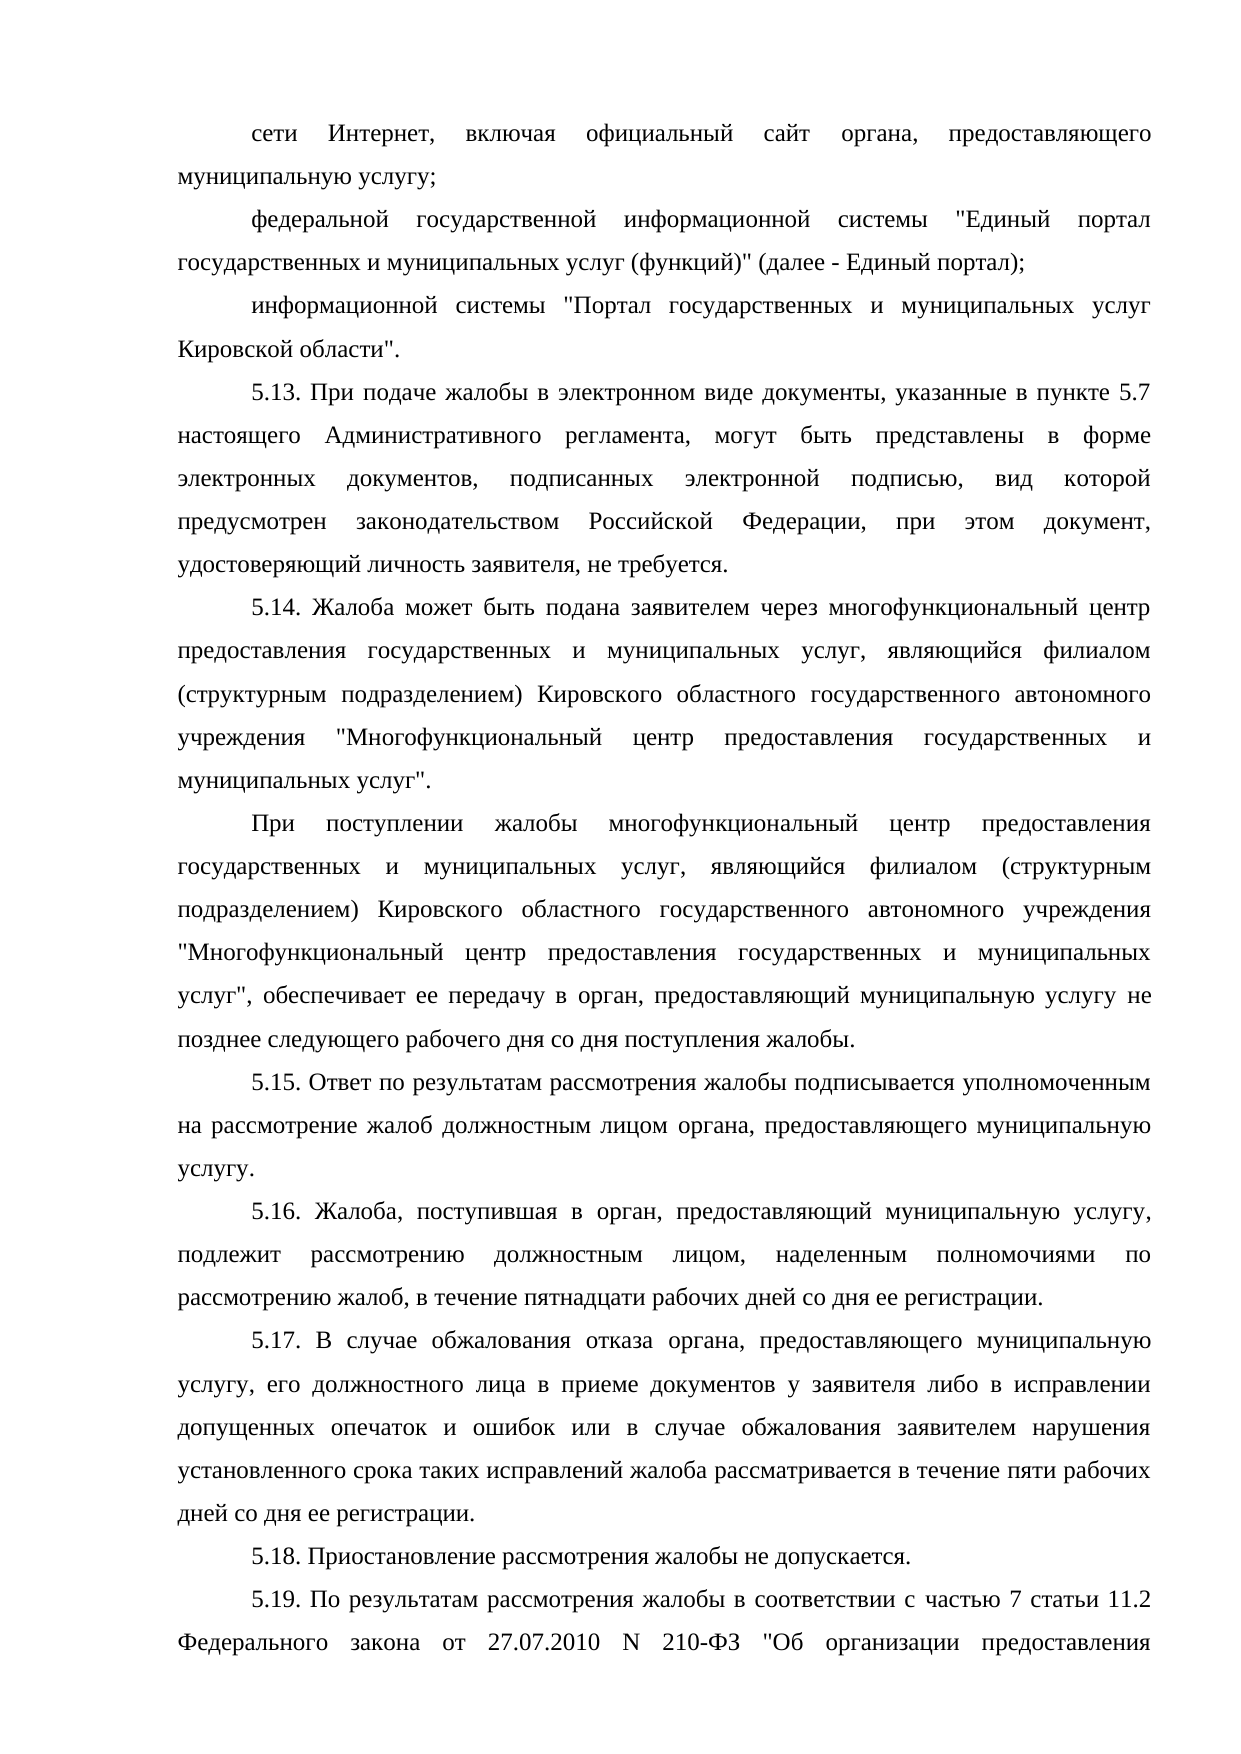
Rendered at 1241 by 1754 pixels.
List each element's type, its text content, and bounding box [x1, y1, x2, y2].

text 5.15. Ответ по результатам рассмотрения жалобы подписывается уполномоченным на рассмотрение жалоб должностным лицом органа, предоставляющего муниципальную услугу. [177, 1067, 1152, 1182]
text федеральной государственной информационной системы "Единый портал государственных и муниципальных услуг (функций)" (далее - Единый портал); [177, 204, 1152, 276]
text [177, 1584, 1152, 1656]
text 5.18. Приостановление рассмотрения жалобы не допускается. [177, 1541, 1152, 1570]
text сети Интернет, включая официальный сайт органа, предоставляющего муниципальную услугу; [177, 118, 1152, 190]
text 5.16. Жалоба, поступившая в орган, предоставляющий муниципальную услугу, подлежит рассмотрению должностным лицом, наделенным полномочиями по рассмотрению жалоб, в течение пятнадцати рабочих дней со дня ее регистрации. [177, 1196, 1152, 1311]
text 5.14. Жалоба может быть подана заявителем через многофункциональный центр предоставления государственных и муниципальных услуг, являющийся филиалом (структурным подразделением) Кировского областного государственного автономного учреждения "Многофункциональный центр предоставления государственных и муниципальных услуг". [177, 592, 1152, 794]
text 5.17. В случае обжалования отказа органа, предоставляющего муниципальную услугу, его должностного лица в приеме документов у заявителя либо в исправлении допущенных опечаток и ошибок или в случае обжалования заявителем нарушения установленного срока таких исправлений жалоба рассматривается в течение пяти рабочих дней со дня ее регистрации. [177, 1326, 1152, 1527]
text информационной системы "Портал государственных и муниципальных услуг Кировской области". [177, 291, 1152, 362]
text 5.13. При подаче жалобы в электронном виде документы, указанные в пункте 5.7 настоящего Административного регламента, могут быть представлены в форме электронных документов, подписанных электронной подписью, вид которой предусмотрен законодательством Российской Федерации, при этом документ, удостоверяющий личность заявителя, не требуется. [177, 377, 1152, 578]
text При поступлении жалобы многофункциональный центр предоставления государственных и муниципальных услуг, являющийся филиалом (структурным подразделением) Кировского областного государственного автономного учреждения "Многофункциональный центр предоставления государственных и муниципальных услуг", обеспечивает ее передачу в орган, предоставляющий муниципальную услугу не позднее следующего рабочего дня со дня поступления жалобы. [177, 808, 1152, 1052]
